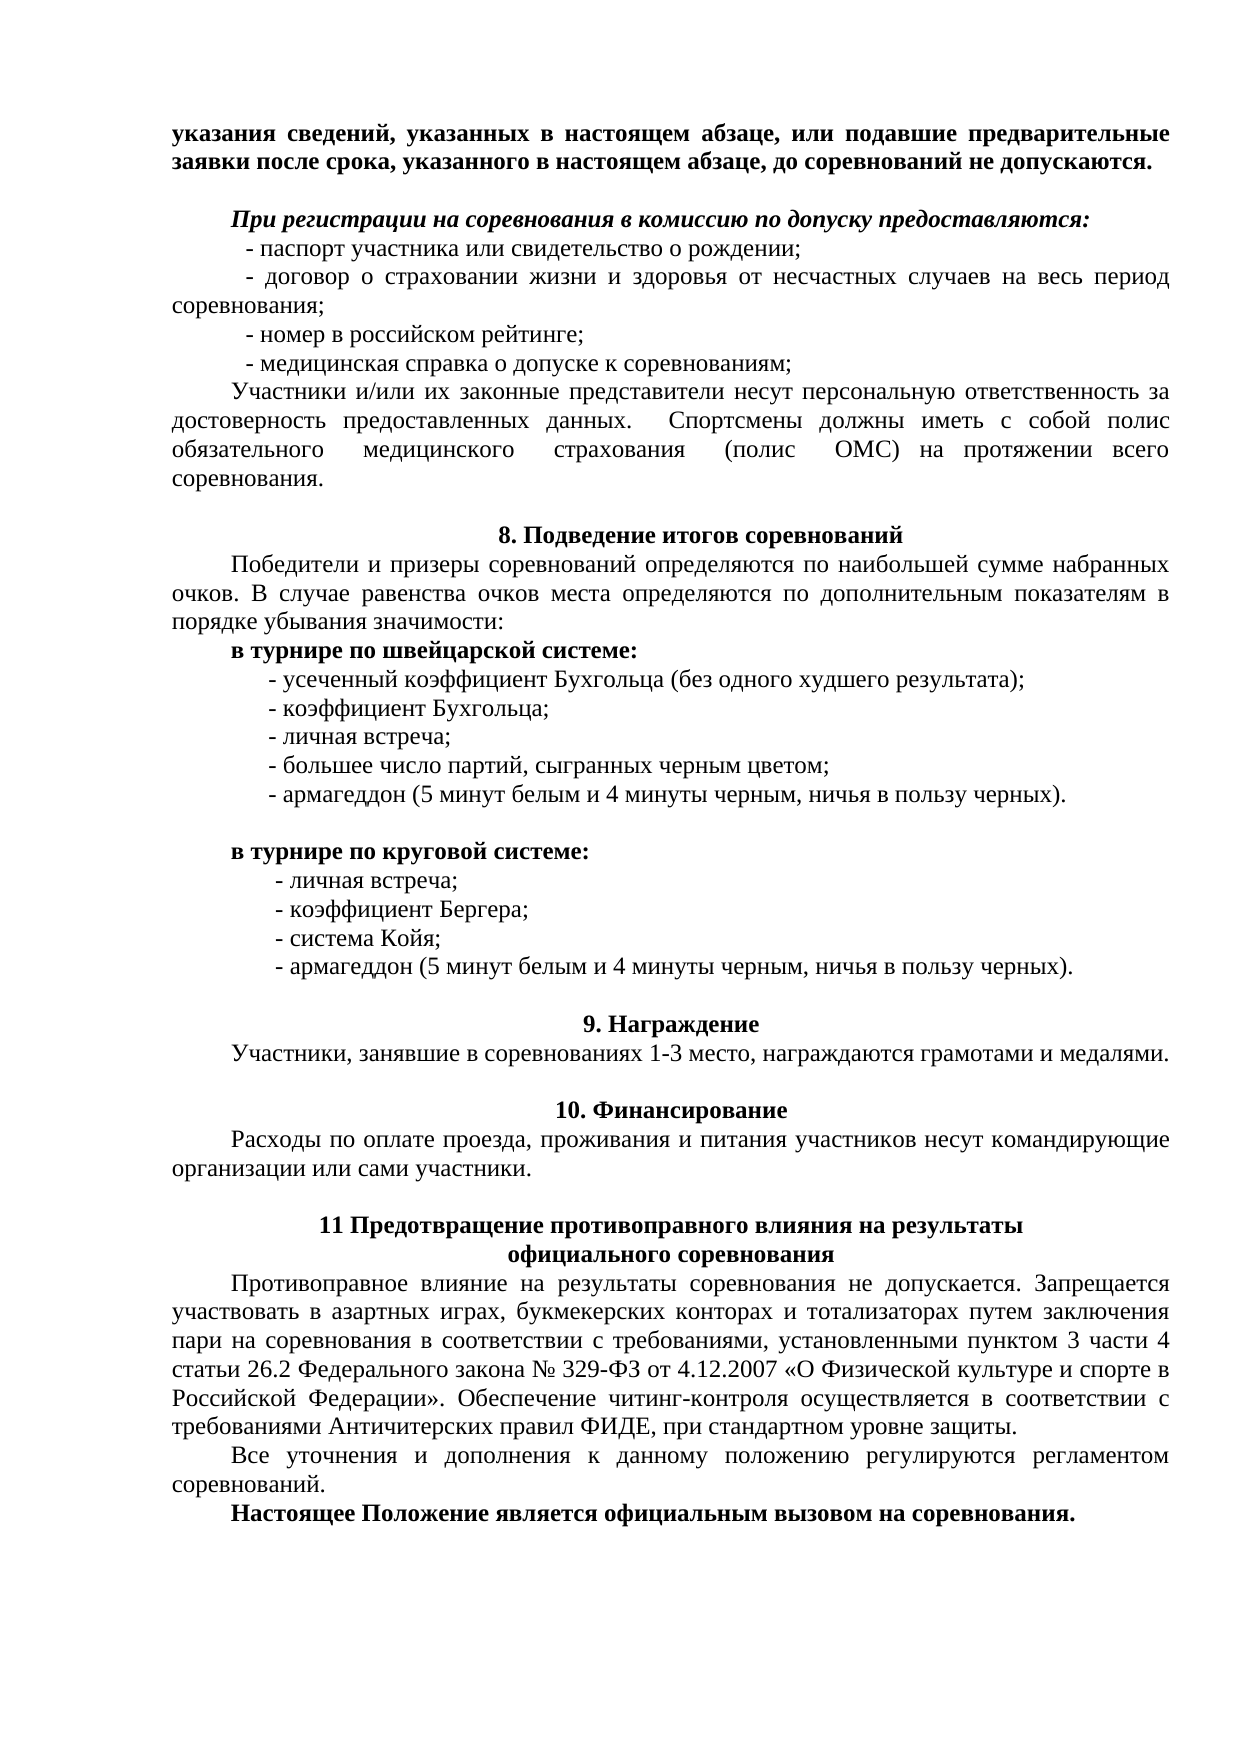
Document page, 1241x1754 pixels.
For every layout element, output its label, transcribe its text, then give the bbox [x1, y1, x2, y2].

text - личная встреча; [268, 721, 1171, 750]
list - медицинская справка о допуске к соревнованиям; [172, 348, 1171, 376]
text - армагеддон (5 минут белым и 4 минуты черным, ничья в пользу черных). [268, 779, 1171, 808]
text При регистрации на соревнования в комиссию по допуску предоставляются: [172, 204, 1171, 233]
text 11 Предотвращение противоправного влияния на результаты [172, 1210, 1171, 1239]
text Настоящее Положение является официальным вызовом на соревнования. [172, 1498, 1171, 1526]
text официального соревнования [172, 1239, 1171, 1268]
text - коэффициент Бухгольца; [268, 693, 1171, 721]
list - коэффициент Бергера; [275, 894, 1171, 923]
list - паспорт участника или свидетельство о рождении; [172, 233, 1171, 261]
list - личная встреча; [275, 865, 1171, 894]
text - усеченный коэффициент Бухгольца (без одного худшего результата); [268, 664, 1171, 693]
text 9. Награждение [172, 1009, 1171, 1038]
list - номер в российском рейтинге; [172, 319, 1171, 348]
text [172, 118, 1171, 175]
text Победители и призеры соревнований определяются по наибольшей сумме набранных очков. В случае равенства очков места определяются по дополнительным показателям в порядке убывания значимости: [172, 549, 1171, 635]
list - армагеддон (5 минут белым и 4 минуты черным, ничья в пользу черных). [275, 951, 1171, 980]
list - система Койя; [275, 923, 1171, 951]
text Все уточнения и дополнения к данному положению регулируются регламентом соревнований. [172, 1440, 1171, 1498]
text - большее число партий, сыгранных черным цветом; [268, 750, 1171, 779]
text в турнире по швейцарской системе: [172, 635, 1171, 664]
text 10. Финансирование [172, 1095, 1171, 1124]
text Противоправное влияние на результаты соревнования не допускается. Запрещается участвовать в азартных играх, букмекерских конторах и тотализаторах путем заключения пари на соревнования в соответствии с требованиями, установленными пунктом 3 части 4 статьи 26.2 Федерального закона № 329-ФЗ от 4.12.2007 «О Физической культуре и спорте в Российской Федерации». Обеспечение читинг-контроля осуществляется в соответствии с требованиями Античитерских правил ФИДЕ, при стандартном уровне защиты. [172, 1268, 1171, 1440]
list - договор о страховании жизни и здоровья от несчастных случаев на весь период соревнования; [172, 261, 1171, 319]
text Участники, занявшие в соревнованиях 1-3 место, награждаются грамотами и медалями. [172, 1038, 1171, 1066]
text Участники и/или их законные представители несут персональную ответственность за достоверность предоставленных данных. Спортсмены должны иметь с собой полис обязательного медицинского страхования (полис ОМС) на протяжении всего соревнования. [172, 376, 1171, 491]
text 8. Подведение итогов соревнований [172, 520, 1171, 549]
text в турнире по круговой системе: [172, 836, 1171, 865]
text Расходы по оплате проезда, проживания и питания участников несут командирующие организации или сами участники. [172, 1124, 1171, 1181]
